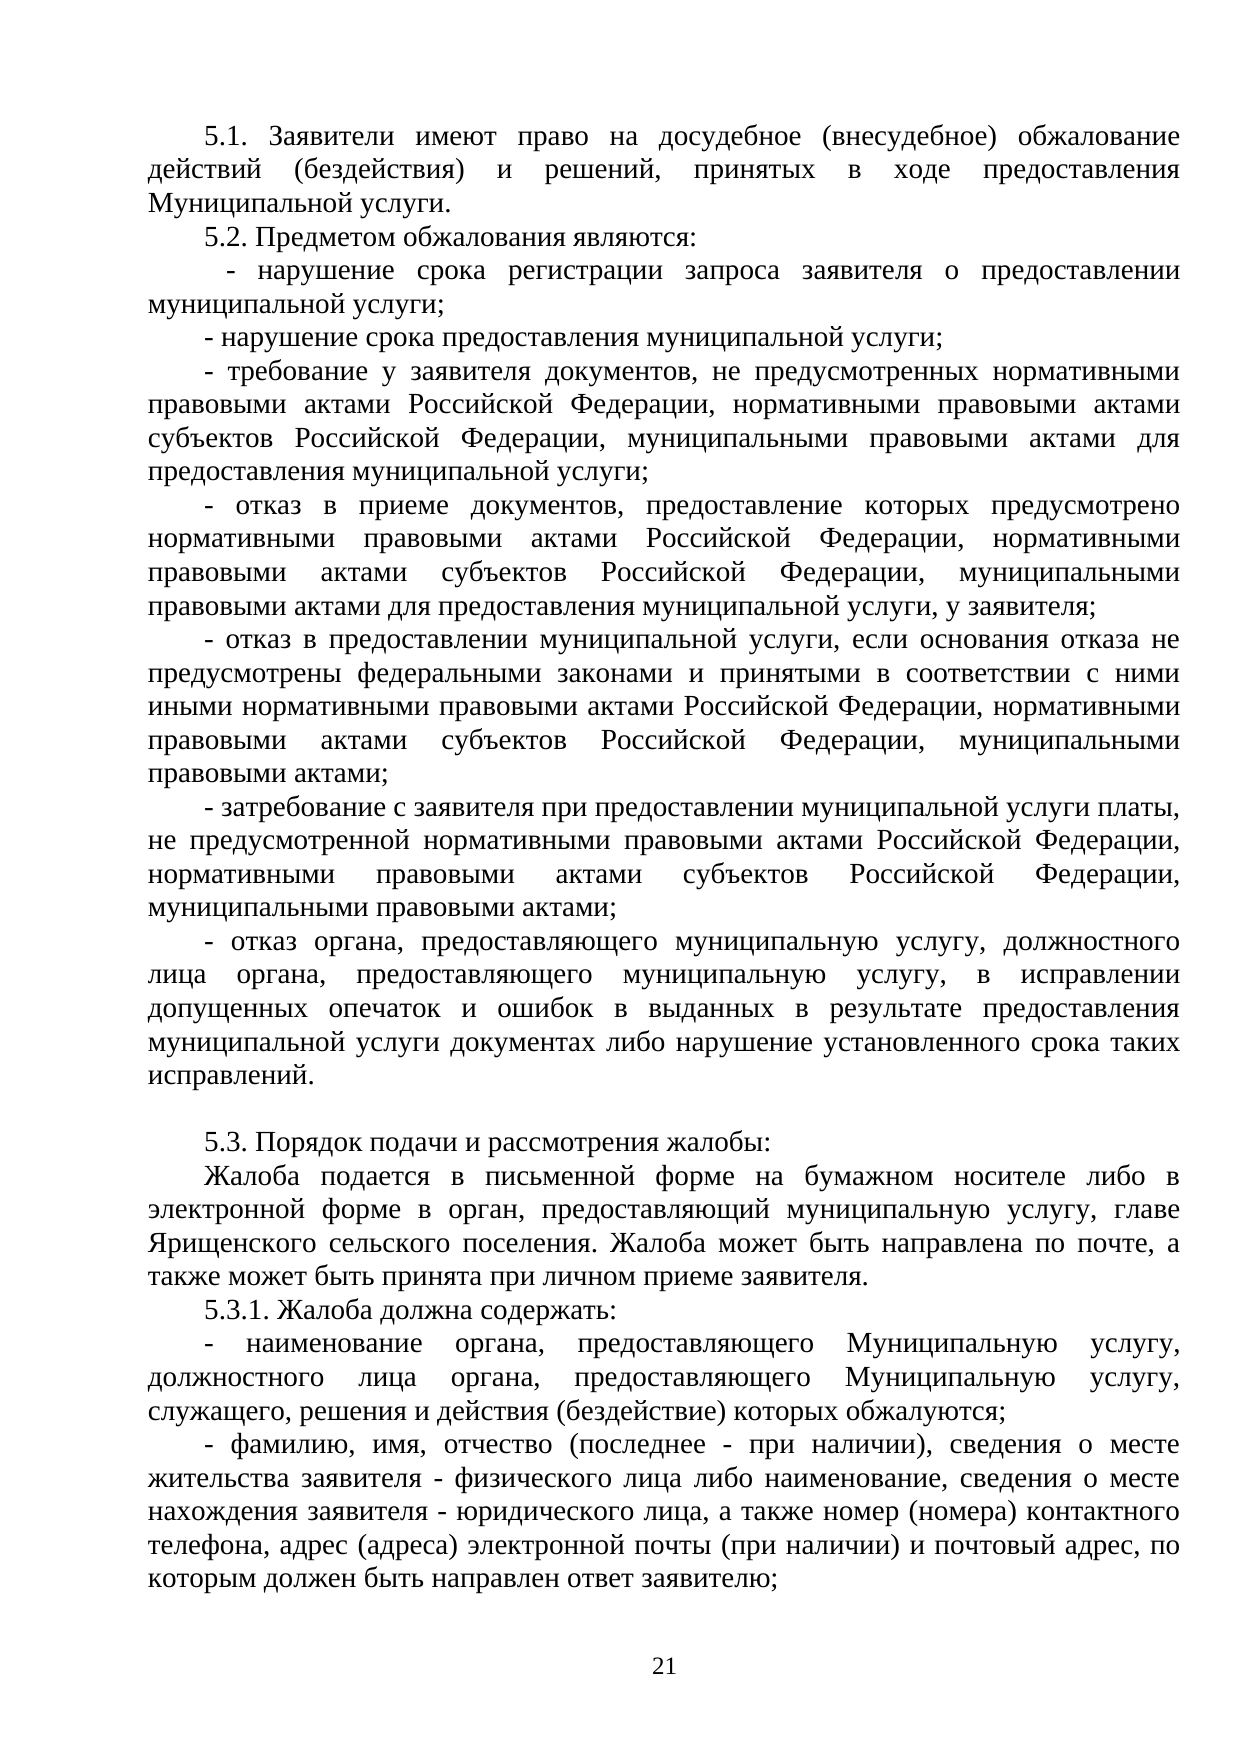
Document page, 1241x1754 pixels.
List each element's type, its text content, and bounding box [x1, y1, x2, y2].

text - наименование органа, предоставляющего Муниципальную услугу, должностного лица органа, предоставляющего Муниципальную услугу, служащего, решения и действия (бездействие) которых обжалуются; [148, 1326, 1181, 1426]
text Жалоба подается в письменной форме на бумажном носителе либо в электронной форме в орган, предоставляющий муниципальную услугу, главе Ярищенского сельского поселения. Жалоба может быть направлена по почте, а также может быть принята при личном приеме заявителя. [148, 1158, 1181, 1292]
text - фамилию, имя, отчество (последнее - при наличии), сведения о месте жительства заявителя - физического лица либо наименование, сведения о месте нахождения заявителя - юридического лица, а также номер (номера) контактного телефона, адрес (адреса) электронной почты (при наличии) и почтовый адрес, по которым должен быть направлен ответ заявителю; [148, 1426, 1181, 1594]
text - нарушение срока регистрации запроса заявителя о предоставлении муниципальной услуги; [148, 252, 1181, 319]
text 5.2. Предметом обжалования являются: [148, 219, 1181, 252]
text 5.3.1. Жалоба должна содержать: [148, 1292, 1181, 1326]
text - требование у заявителя документов, не предусмотренных нормативными правовыми актами Российской Федерации, нормативными правовыми актами субъектов Российской Федерации, муниципальными правовыми актами для предоставления муниципальной услуги; [148, 353, 1181, 487]
text - отказ в предоставлении муниципальной услуги, если основания отказа не предусмотрены федеральными законами и принятыми в соответствии с ними иными нормативными правовыми актами Российской Федерации, нормативными правовыми актами субъектов Российской Федерации, муниципальными правовыми актами; [148, 621, 1181, 789]
text - отказ в приеме документов, предоставление которых предусмотрено нормативными правовыми актами Российской Федерации, нормативными правовыми актами субъектов Российской Федерации, муниципальными правовыми актами для предоставления муниципальной услуги, у заявителя; [148, 487, 1181, 621]
text 5.1. Заявители имеют право на досудебное (внесудебное) обжалование действий (бездействия) и решений, принятых в ходе предоставления Муниципальной услуги. [148, 118, 1181, 219]
text - нарушение срока предоставления муниципальной услуги; [148, 319, 1181, 353]
text 5.3. Порядок подачи и рассмотрения жалобы: [148, 1124, 1181, 1158]
text - затребование с заявителя при предоставлении муниципальной услуги платы, не предусмотренной нормативными правовыми актами Российской Федерации, нормативными правовыми актами субъектов Российской Федерации, муниципальными правовыми актами; [148, 789, 1181, 923]
text - отказ органа, предоставляющего муниципальную услугу, должностного лица органа, предоставляющего муниципальную услугу, в исправлении допущенных опечаток и ошибок в выданных в результате предоставления муниципальной услуги документах либо нарушение установленного срока таких исправлений. [148, 923, 1181, 1091]
